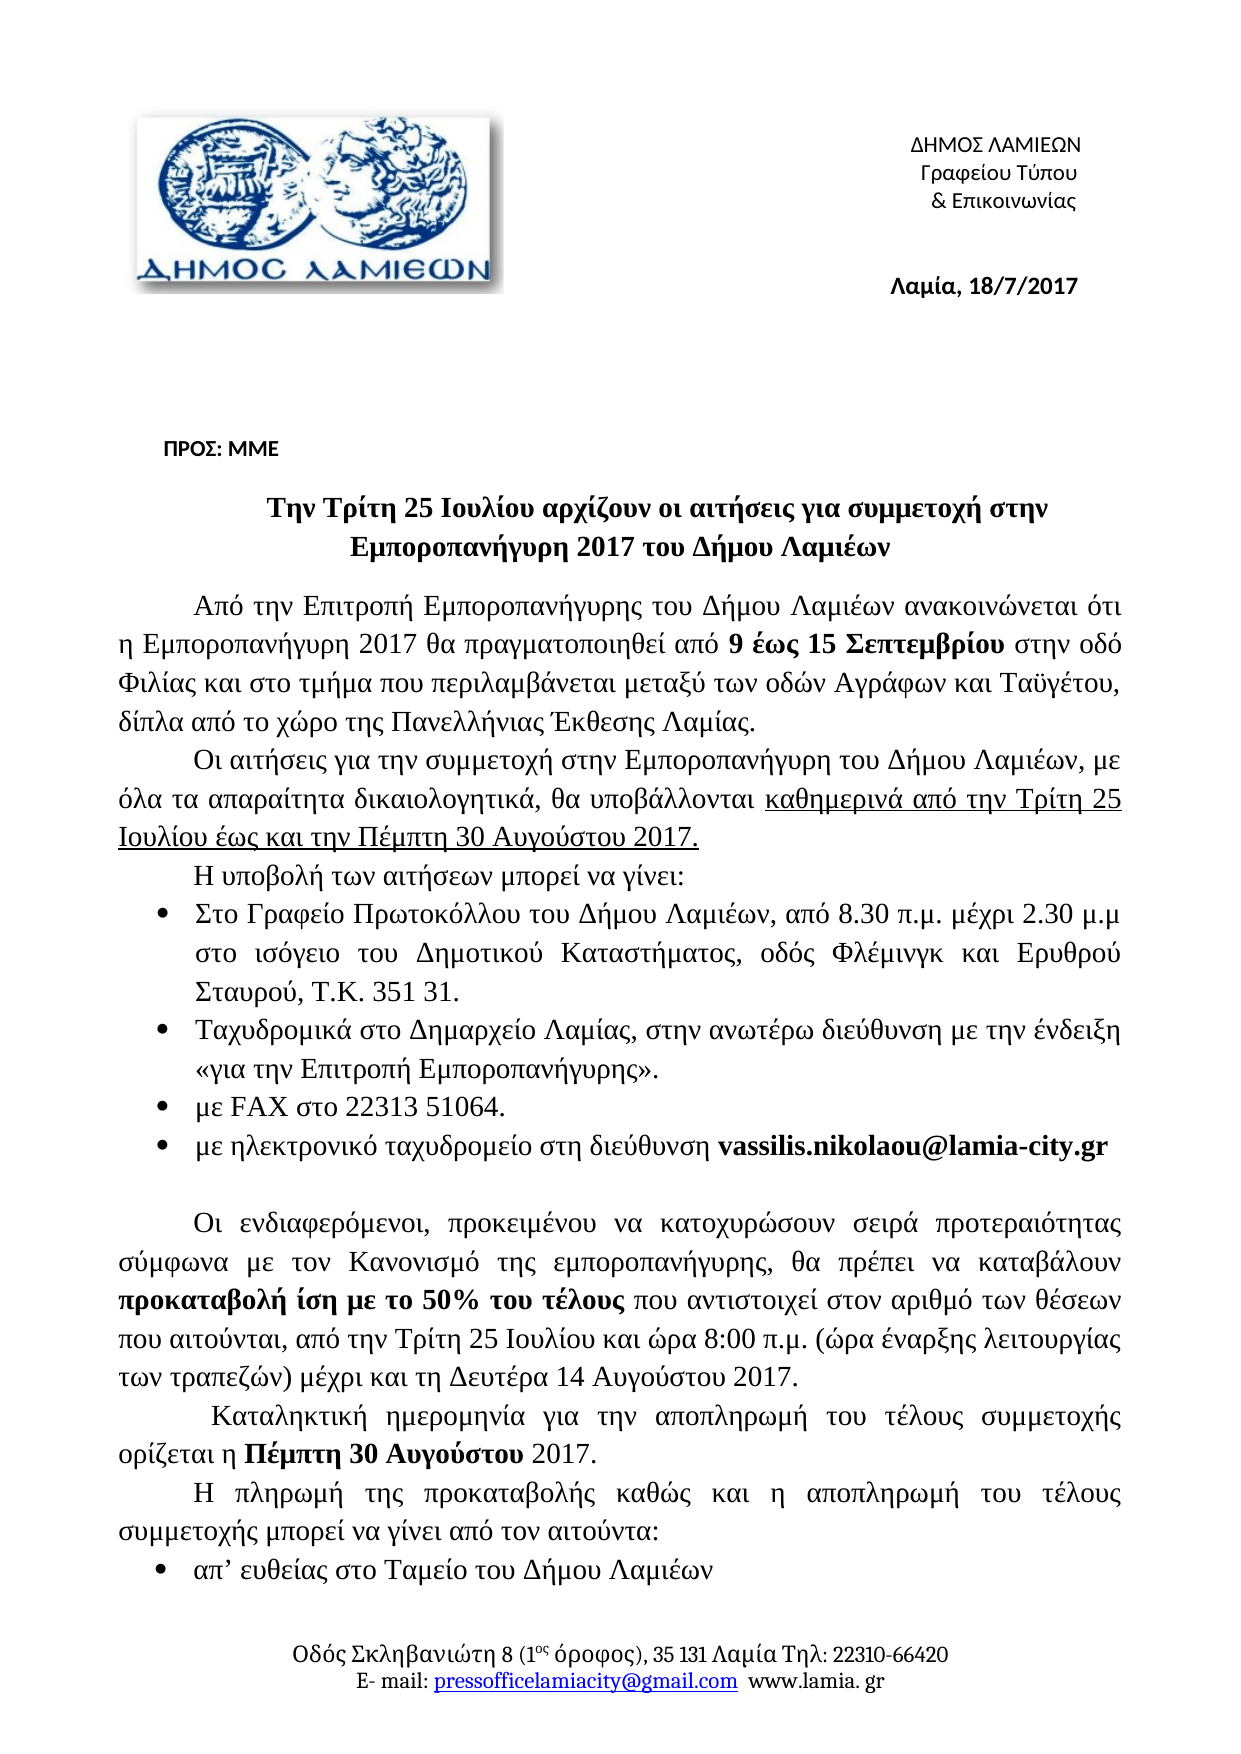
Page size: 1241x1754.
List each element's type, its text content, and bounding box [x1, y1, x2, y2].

text Οι ενδιαφερόμενοι, προκειμένου να κατοχυρώσουν σειρά προτεραιότητας σύμφωνα με τον Κανονισμό της εμποροπανήγυρης, θα πρέπει να καταβάλουν προκαταβολή ίση με το 50% του τέλους που αντιστοιχεί στον αριθμό των θέσεων που αιτούνται, από την Τρίτη 25 Ιουλίου και ώρα 8:00 π.μ. (ώρα έναρξης λειτουργίας των τραπεζών) μέχρι και τη Δευτέρα 14 Αυγούστου 2017. [118, 1205, 1122, 1393]
list με ηλεκτρονικό ταχυδρομείο στη διεύθυνση vassilis.nikolaou@lamia-city.gr [157, 1128, 1122, 1162]
text Η υποβολή των αιτήσεων μπορεί να γίνει: [118, 858, 1122, 891]
text Την Τρίτη 25 Ιουλίου αρχίζουν οι αιτήσεις για συμμετοχή στην Εμποροπανήγυρη 2017 του Δήμου Λαμιέων [118, 490, 1122, 562]
list με FAX στο 22313 51064. [157, 1089, 1122, 1123]
list Ταχυδρομικά στο Δημαρχείο Λαμίας, στην ανωτέρω διεύθυνση με την ένδειξη «για την Επιτροπή Εμποροπανήγυρης». [157, 1012, 1122, 1084]
list απ’ ευθείας στο Ταμείο του Δήμου Λαμιέων [156, 1552, 1122, 1586]
text Η πληρωμή της προκαταβολής καθώς και η αποπληρωμή του τέλους συμμετοχής μπορεί να γίνει από τον αιτούντα: [118, 1475, 1122, 1547]
table_header ΔΗΜΟΣ ΛΑΜΙΕΩΝ Γραφείου Τύπου & Επικοινωνίας Λαμία, 18/7/2017 [555, 74, 1129, 490]
list Στο Γραφείο Πρωτοκόλλου του Δήμου Λαμιέων, από 8.30 π.μ. μέχρι 2.30 μ.μ στο ισόγειο του Δημοτικού Καταστήματος, οδός Φλέμινγκ και Ερυθρού Σταυρού, Τ.Κ. 351 31. [158, 896, 1122, 1007]
table_header ΠΡΟΣ: ΜΜΕ [111, 74, 554, 490]
text Καταληκτική ημερομηνία για την αποπληρωμή του τέλους συμμετοχής ορίζεται η Πέμπτη 30 Αυγούστου 2017. [118, 1398, 1122, 1470]
picture [122, 101, 504, 294]
text Από την Επιτροπή Εμποροπανήγυρης του Δήμου Λαμιέων ανακοινώνεται ότι η Εμποροπανήγυρη 2017 θα πραγματοποιηθεί από 9 έως 15 Σεπτεμβρίου στην οδό Φιλίας και στο τμήμα που περιλαμβάνεται μεταξύ των οδών Αγράφων και Ταϋγέτου, δίπλα από το χώρο της Πανελλήνιας Έκθεσης Λαμίας. [118, 588, 1122, 737]
text Οι αιτήσεις για την συμμετοχή στην Εμποροπανήγυρη του Δήμου Λαμιέων, με όλα τα απαραίτητα δικαιολογητικά, θα υποβάλλονται καθημερινά από την Τρίτη 25 Ιουλίου έως και την Πέμπτη 30 Αυγούστου 2017. [118, 742, 1122, 853]
